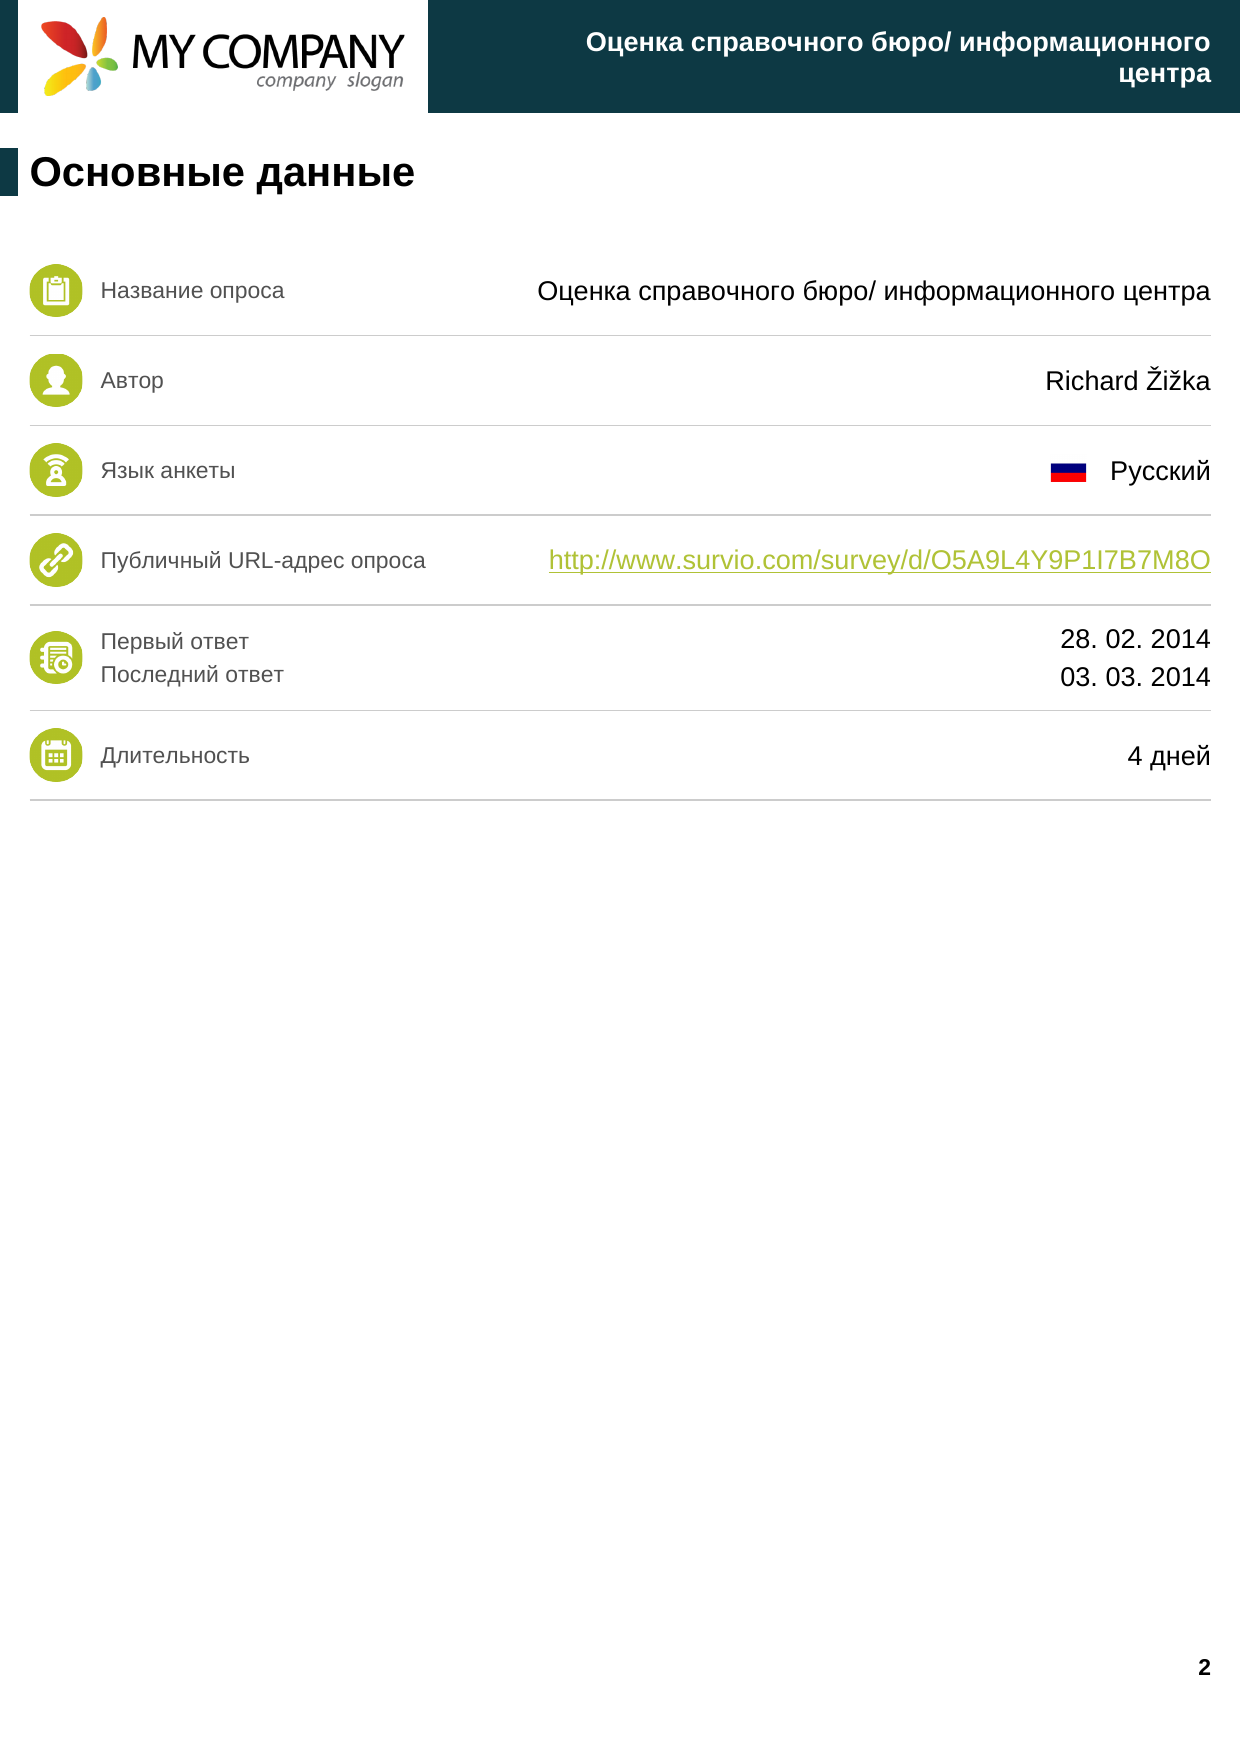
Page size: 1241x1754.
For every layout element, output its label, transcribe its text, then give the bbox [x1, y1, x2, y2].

table_cell [30, 336, 100, 424]
table_cell [30, 426, 100, 514]
picture [29, 533, 83, 587]
table_cell Aвтор [100, 336, 451, 424]
table_header [30, 247, 100, 335]
table_cell http://www.survio.com/survey/d/O5A9L4Y9P1I7B7M8O [451, 516, 1211, 604]
table_cell [451, 606, 1211, 709]
picture [29, 354, 83, 407]
table_cell Длительность [100, 711, 451, 799]
picture [29, 264, 83, 317]
table_header Основные данные [18, 148, 416, 196]
picture [29, 443, 83, 497]
table_header Название опроса [100, 247, 451, 335]
table_cell 4 дней [451, 711, 1211, 799]
table_cell [100, 606, 451, 709]
table_header [0, 148, 18, 196]
table_cell [30, 711, 100, 799]
table_cell Язык анкеты [100, 426, 451, 514]
picture [29, 728, 83, 782]
picture [1050, 454, 1087, 482]
table_header Оценка справочного бюро/ информационного центра [451, 247, 1211, 335]
table_cell [30, 606, 100, 709]
table_cell [30, 516, 100, 604]
table_cell Публичный URL-адрес опроса [100, 516, 451, 604]
picture [41, 17, 405, 96]
table_cell [451, 426, 1211, 514]
table_cell Richard Žižka [451, 336, 1211, 424]
picture [29, 631, 83, 684]
